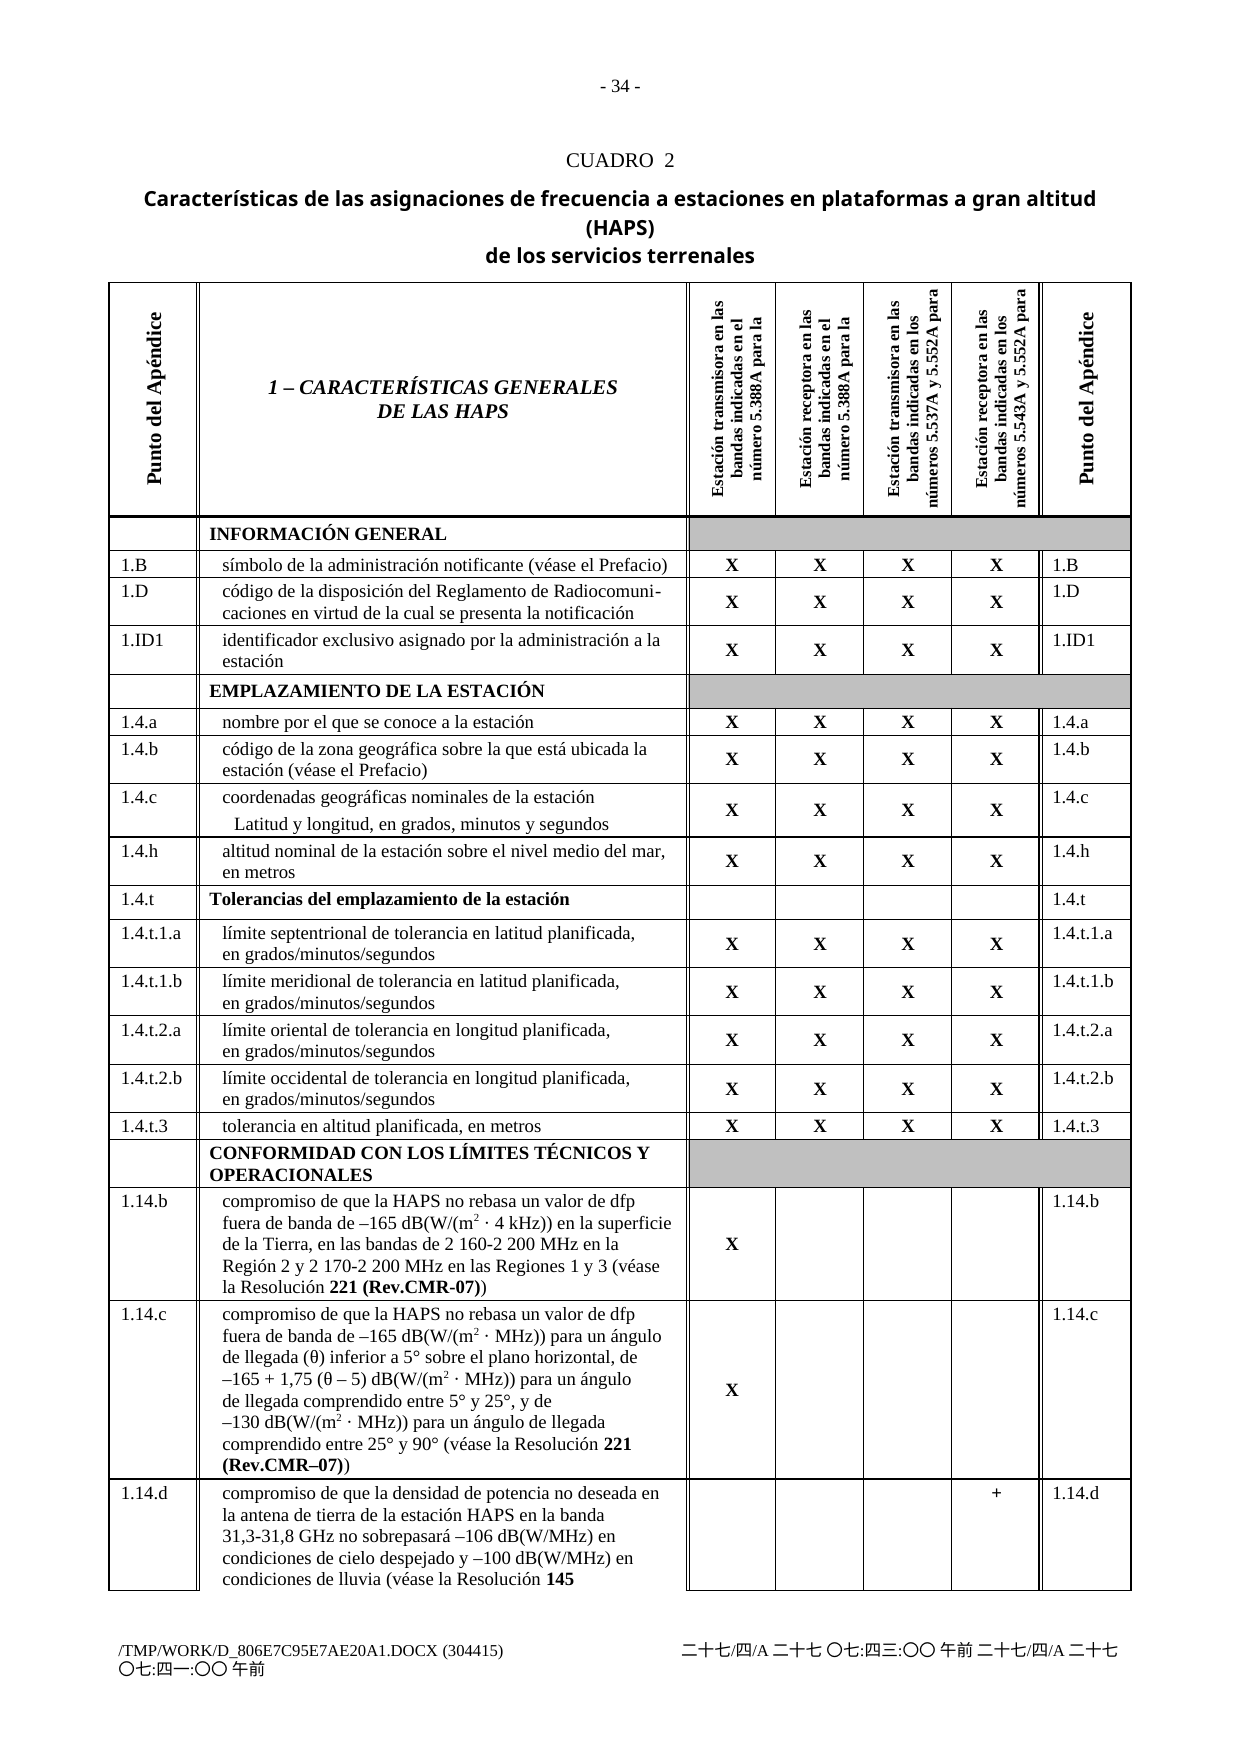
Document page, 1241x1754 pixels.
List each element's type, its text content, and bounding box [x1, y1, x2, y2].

table_cell X [776, 920, 863, 967]
table_cell 1.4.c [110, 784, 196, 836]
table_cell [952, 1301, 1038, 1478]
table_cell X [690, 551, 775, 577]
table_header Estación receptora en las bandas indicadas en los números 5.543A y 5.552A para la aplicación del número 11.9 [952, 283, 1038, 515]
table_cell X [690, 709, 775, 734]
table_cell X [952, 838, 1038, 885]
table_header Estación transmisora en las bandas indicadas en el número 5.388A para la aplicación del número 11.2 [690, 283, 775, 515]
table_cell 1.4.h [110, 838, 196, 885]
table_cell 1.4.t.1.b [110, 968, 196, 1015]
table_cell X [776, 551, 863, 577]
table_cell 1.D [110, 578, 196, 625]
table_cell nombre por el que se conoce a la estación [200, 709, 686, 734]
table_cell X [776, 709, 863, 734]
table_header Punto del Apéndice [110, 283, 196, 515]
table_cell X [776, 626, 863, 674]
table_cell [864, 1480, 951, 1590]
table_cell compromiso de que la HAPS no rebasa un valor de dfp fuera de banda de –165 dB(W/(m2 · 4 kHz)) en la superficie de la Tierra, en las bandas de 2 160-2 200 MHz en la Región 2 y 2 170-2 200 MHz en las Regiones 1 y 3 (véase la Resolución 221 (Rev.CMR-07)) [200, 1188, 686, 1300]
table_cell X [690, 1188, 775, 1300]
table_cell X [864, 920, 951, 967]
table_cell 1.4.t.1.b [1043, 968, 1130, 1015]
table_cell X [952, 1113, 1038, 1139]
table_header Estación transmisora en las bandas indicadas en los números 5.537A y 5.552A para la aplicación del número 11.2 [864, 283, 951, 515]
table_cell X [864, 784, 951, 836]
table_cell límite occidental de tolerancia en longitud planificada, en grados/minutos/segundos [200, 1065, 686, 1112]
text CUADRO 2 [118, 148, 1122, 172]
table_cell 1.14.d [110, 1480, 196, 1590]
table_cell X [952, 920, 1038, 967]
table_cell [864, 1301, 951, 1478]
table_cell [690, 1480, 775, 1590]
table_cell X [864, 709, 951, 734]
table_cell X [864, 968, 951, 1015]
table_cell [864, 886, 951, 919]
table_cell [110, 1140, 196, 1187]
table_cell X [864, 838, 951, 885]
table_cell 1.4.c [1043, 784, 1130, 836]
table_cell X [690, 838, 775, 885]
table_cell [864, 1188, 951, 1300]
table_header 1 – CARACTERÍSTICAS GENERALES DE LAS HAPS [200, 283, 686, 515]
table_cell 1.4.t.1.a [1043, 920, 1130, 967]
table_cell X [690, 968, 775, 1015]
table_cell X [690, 1016, 775, 1064]
table_cell símbolo de la administración notificante (véase el Prefacio) [200, 551, 686, 577]
table_cell altitud nominal de la estación sobre el nivel medio del mar, en metros [200, 838, 686, 885]
table_cell [776, 1480, 863, 1590]
table_cell EMPLAZAMIENTO DE LA ESTACIÓN [200, 675, 686, 708]
table_cell 1.14.d [1043, 1480, 1130, 1590]
table_cell [952, 1188, 1038, 1300]
table_cell [690, 886, 775, 919]
table_cell X [864, 578, 951, 625]
table_cell 1.14.c [110, 1301, 196, 1478]
table_cell 1.4.b [1043, 736, 1130, 783]
table_cell 1.4.t.2.b [110, 1065, 196, 1112]
table_cell X [952, 578, 1038, 625]
table_cell X [864, 1016, 951, 1064]
table_cell [690, 675, 1130, 708]
table_cell 1.4.a [1043, 709, 1130, 734]
table_cell X [952, 709, 1038, 734]
table_cell coordenadas geográficas nominales de la estación [200, 784, 686, 809]
table_cell X [776, 784, 863, 836]
table_cell identificador exclusivo asignado por la administración a la estación [200, 626, 686, 674]
table_cell límite oriental de tolerancia en longitud planificada, en grados/minutos/segundos [200, 1016, 686, 1064]
table_cell X [776, 838, 863, 885]
table_cell 1.D [1043, 578, 1130, 625]
table_cell 1.4.t.3 [110, 1113, 196, 1139]
table_cell [776, 886, 863, 919]
table_cell X [690, 736, 775, 783]
table_cell [110, 675, 196, 708]
table_cell tolerancia en altitud planificada, en metros [200, 1113, 686, 1139]
table_cell X [952, 784, 1038, 836]
table_cell [690, 518, 1130, 550]
table_cell X [952, 1016, 1038, 1064]
table_cell 1.4.h [1043, 838, 1130, 885]
table_cell código de la disposición del Reglamento de Radiocomunicaciones en virtud de la cual se presenta la notificación [200, 578, 686, 625]
table_cell X [690, 1065, 775, 1112]
table_cell X [952, 736, 1038, 783]
table_cell límite septentrional de tolerancia en latitud planificada, en grados/minutos/segundos [200, 920, 686, 967]
table_cell 1.4.t.3 [1043, 1113, 1130, 1139]
table_cell 1.4.t [1043, 886, 1130, 919]
table_cell X [776, 578, 863, 625]
table_cell X [690, 1301, 775, 1478]
table_cell 1.14.b [110, 1188, 196, 1300]
table_cell 1.4.t [110, 886, 196, 919]
table_cell 1.B [110, 551, 196, 577]
table_cell [776, 1301, 863, 1478]
table_cell Tolerancias del emplazamiento de la estación [200, 886, 686, 919]
table_cell X [952, 626, 1038, 674]
table_cell 1.4.b [110, 736, 196, 783]
table_cell [110, 518, 196, 550]
table_cell X [776, 736, 863, 783]
table_cell compromiso de que la HAPS no rebasa un valor de dfp fuera de banda de –165 dB(W/(m2 · MHz)) para un ángulo de llegada (θ) inferior a 5° sobre el plano horizontal, de –165 + 1,75 (θ – 5) dB(W/(m2 · MHz)) para un ángulo de llegada comprendido entre 5° y 25°, y de –130 dB(W/(m2 · MHz)) para un ángulo de llegada comprendido entre 25° y 90° (véase la Resolución 221 (Rev.CMR–07)) [200, 1301, 686, 1478]
table_cell X [776, 1016, 863, 1064]
table_cell 1.4.t.2.a [1043, 1016, 1130, 1064]
table_cell [776, 1188, 863, 1300]
table_cell Latitud y longitud, en grados, minutos y segundos [200, 810, 686, 836]
title Características de las asignaciones de frecuencia a estaciones en plataformas a gran altitud (HAPS) de los servicios terrenales [118, 184, 1122, 269]
table_cell 1.4.t.2.b [1043, 1065, 1130, 1112]
table_cell límite meridional de tolerancia en latitud planificada, en grados/minutos/segundos [200, 968, 686, 1015]
table_cell X [690, 1113, 775, 1139]
table_cell X [690, 784, 775, 836]
table_cell 1.4.t.2.a [110, 1016, 196, 1064]
table_cell 1.4.a [110, 709, 196, 734]
table_cell X [690, 578, 775, 625]
table_cell X [690, 920, 775, 967]
table_cell X [864, 736, 951, 783]
table_cell INFORMACIÓN GENERAL [200, 518, 686, 550]
table_header Punto del Apéndice [1043, 283, 1130, 515]
table_cell 1.ID1 [110, 626, 196, 674]
table_cell X [864, 1113, 951, 1139]
table_cell [952, 886, 1038, 919]
table_cell X [864, 551, 951, 577]
table_cell 1.14.c [1043, 1301, 1130, 1478]
table_cell X [776, 1065, 863, 1112]
table_cell + [952, 1480, 1038, 1590]
table_cell X [864, 1065, 951, 1112]
table_cell X [776, 968, 863, 1015]
table_cell 1.14.b [1043, 1188, 1130, 1300]
table_cell 1.ID1 [1043, 626, 1130, 674]
table_cell 1.4.t.1.a [110, 920, 196, 967]
table_cell X [952, 968, 1038, 1015]
table_cell código de la zona geográfica sobre la que está ubicada la estación (véase el Prefacio) [200, 736, 686, 783]
table_header Estación receptora en las bandas indicadas en el número 5.388A para la aplicación del número 11.9 [776, 283, 863, 515]
table_cell 1.B [1043, 551, 1130, 577]
table_cell CONFORMIDAD CON LOS LÍMITES TÉCNICOS Y OPERACIONALES [200, 1140, 686, 1187]
table_cell X [690, 626, 775, 674]
table_cell X [864, 626, 951, 674]
table_cell X [776, 1113, 863, 1139]
table_cell [690, 1140, 1130, 1187]
table_cell X [952, 551, 1038, 577]
table_cell X [952, 1065, 1038, 1112]
